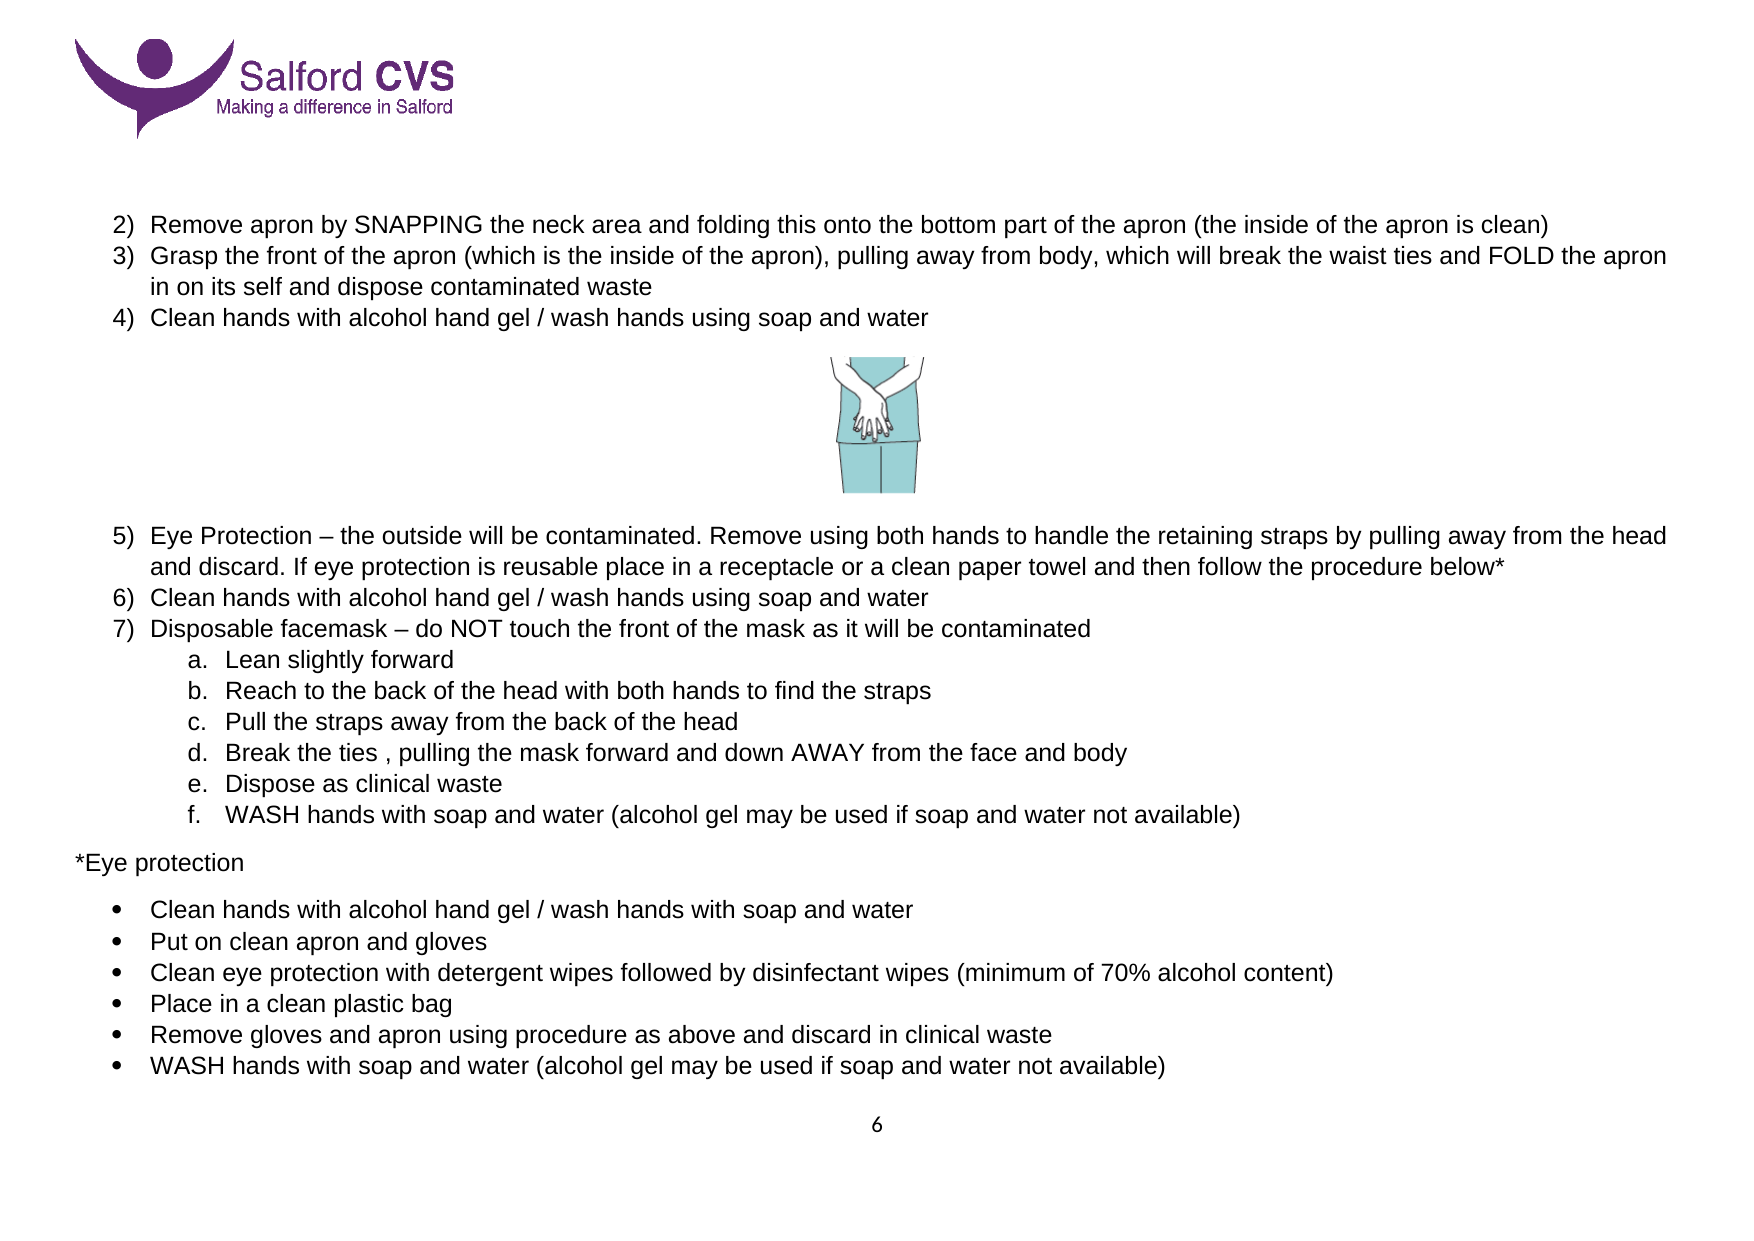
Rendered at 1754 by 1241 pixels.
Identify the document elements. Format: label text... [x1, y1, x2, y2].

list Clean hands with alcohol hand gel / wash hands using soap and water [112, 303, 1679, 332]
list Clean eye protection with detergent wipes followed by disinfectant wipes (minimum of 70% alcohol content) [112, 958, 1679, 987]
list WASH hands with soap and water (alcohol gel may be used if soap and water not available) [112, 1051, 1679, 1080]
list Reach to the back of the head with both hands to find the straps [187, 676, 1679, 705]
list Pull the straps away from the back of the head [187, 707, 1679, 736]
list Remove gloves and apron using procedure as above and discard in clinical waste [112, 1020, 1679, 1049]
list Put on clean apron and gloves [112, 927, 1679, 956]
list Eye Protection – the outside will be contaminated. Remove using both hands to handle the retaining straps by pulling away from the head and discard. If eye protection is reusable place in a receptacle or a clean paper towel and then follow the procedure below* [112, 521, 1679, 581]
list Clean hands with alcohol hand gel / wash hands using soap and water [112, 583, 1679, 612]
list Clean hands with alcohol hand gel / wash hands with soap and water [112, 896, 1679, 924]
list Grasp the front of the apron (which is the inside of the apron), pulling away from body, which will break the waist ties and FOLD the apron in on its self and dispose contaminated waste [112, 241, 1679, 301]
list Place in a clean plastic bag [112, 989, 1679, 1018]
picture [75, 39, 454, 140]
list Lean slightly forward [187, 645, 1679, 674]
text *Eye protection [75, 848, 1679, 877]
list Break the ties , pulling the mask forward and down AWAY from the face and body [187, 738, 1679, 767]
picture [826, 351, 928, 502]
list Disposable facemask – do NOT touch the front of the mask as it will be contaminated [112, 614, 1679, 643]
list WASH hands with soap and water (alcohol gel may be used if soap and water not available) [187, 800, 1679, 829]
list Remove apron by SNAPPING the neck area and folding this onto the bottom part of the apron (the inside of the apron is clean) [112, 210, 1679, 239]
list Dispose as clinical waste [187, 769, 1679, 798]
